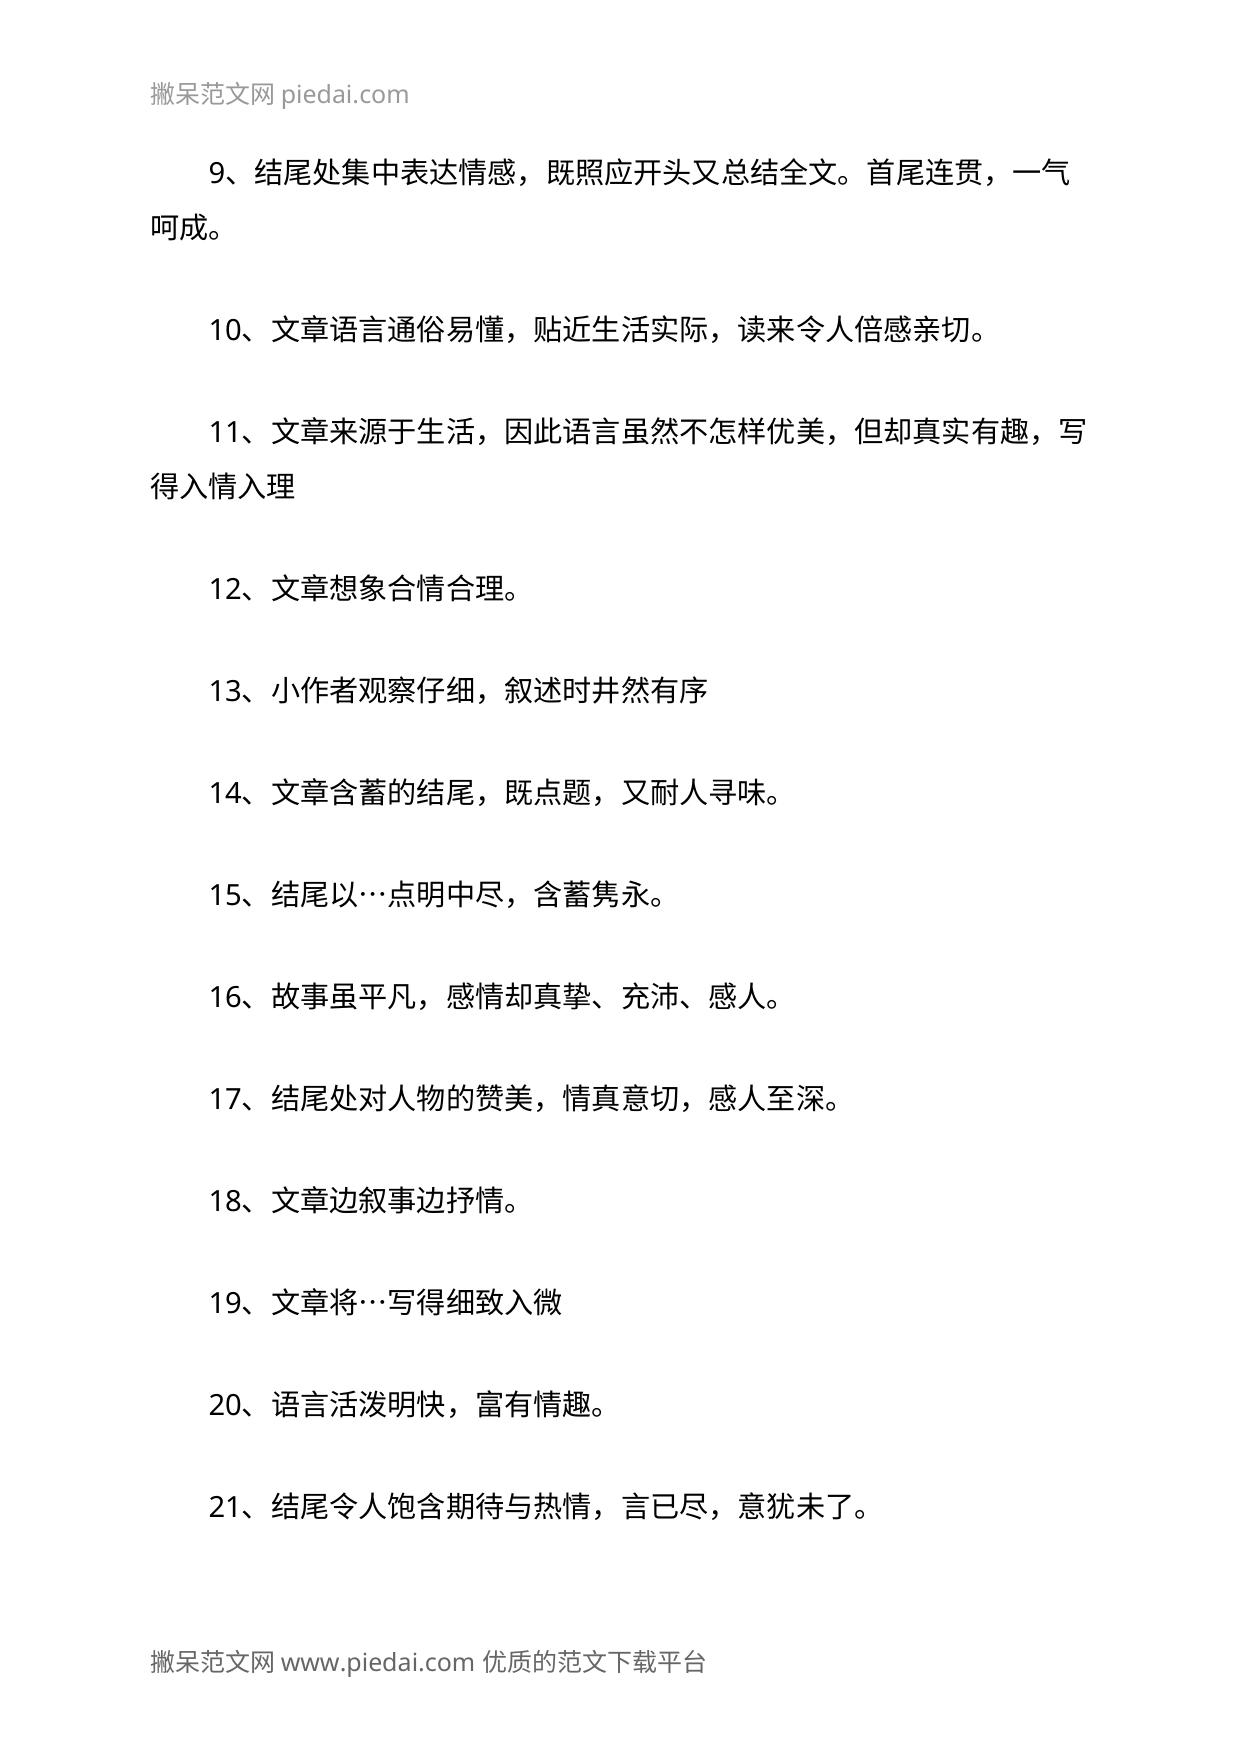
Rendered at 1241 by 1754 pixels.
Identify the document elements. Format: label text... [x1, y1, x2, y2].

text 11、文章来源于生活，因此语言虽然不怎样优美，但却真实有趣，写得入情入理 [150, 409, 1090, 506]
text 9、结尾处集中表达情感，既照应开头又总结全文。首尾连贯，一气呵成。 [150, 150, 1090, 247]
text 18、文章边叙事边抒情。 [150, 1177, 1090, 1220]
text 20、语言活泼明快，富有情趣。 [150, 1381, 1090, 1424]
text 14、文章含蓄的结尾，既点题，又耐人寻味。 [150, 769, 1090, 812]
text 17、结尾处对人物的赞美，情真意切，感人至深。 [150, 1075, 1090, 1118]
text 10、文章语言通俗易懂，贴近生活实际，读来令人倍感亲切。 [150, 307, 1090, 349]
text 19、文章将…写得细致入微 [150, 1279, 1090, 1322]
text 16、故事虽平凡，感情却真挚、充沛、感人。 [150, 973, 1090, 1016]
text 12、文章想象合情合理。 [150, 566, 1090, 608]
text 21、结尾令人饱含期待与热情，言已尽，意犹未了。 [150, 1483, 1090, 1526]
text 15、结尾以…点明中尽，含蓄隽永。 [150, 871, 1090, 914]
text 13、小作者观察仔细，叙述时井然有序 [150, 667, 1090, 710]
